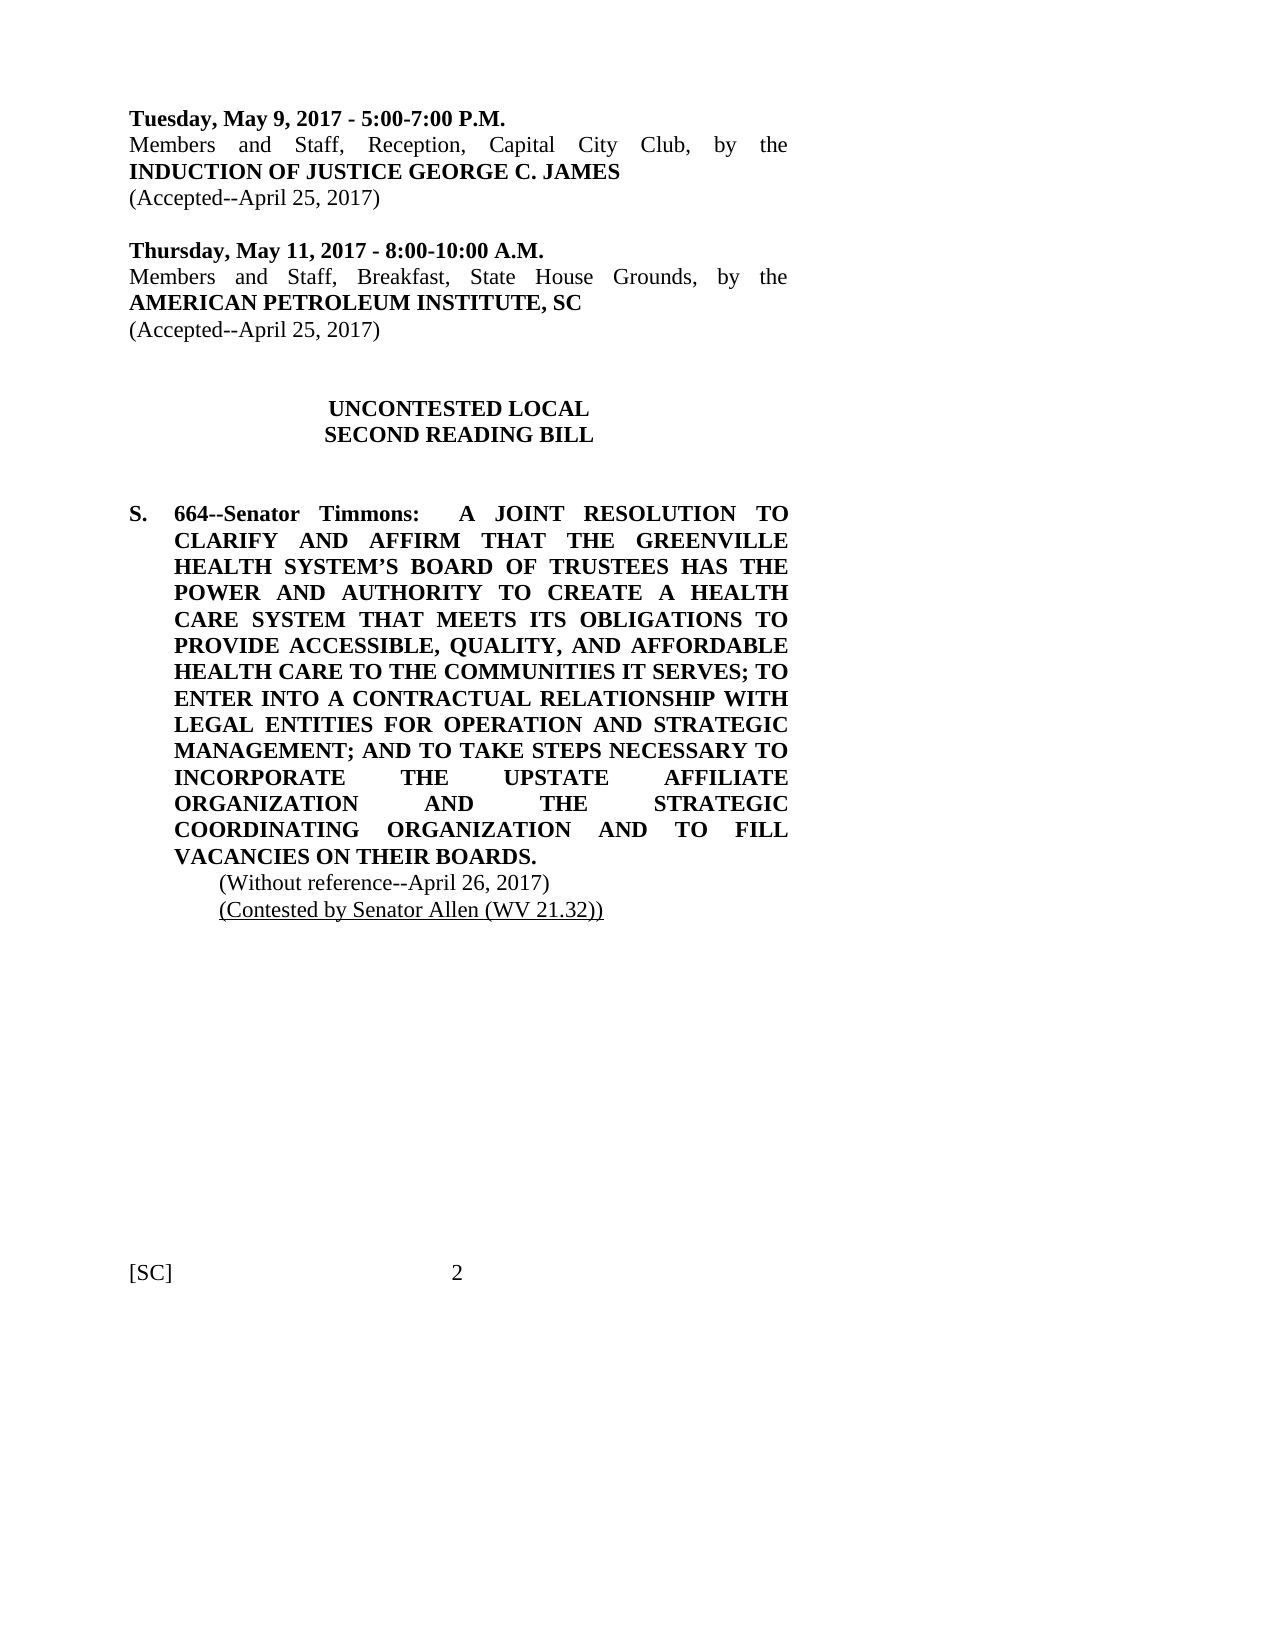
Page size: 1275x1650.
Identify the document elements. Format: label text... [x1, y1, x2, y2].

text Members and Staff, Reception, Capital City Club, by the INDUCTION OF JUSTICE GEORGE C. JAMES [129, 131, 789, 184]
text (Accepted--April 25, 2017) [129, 184, 789, 210]
text (Accepted--April 25, 2017) [129, 316, 789, 342]
subtitle SECOND READING BILL [129, 421, 789, 448]
text Members and Staff, Breakfast, State House Grounds, by the AMERICAN PETROLEUM INSTITUTE, SC [129, 263, 789, 316]
title S. 664--Senator Timmons: A JOINT RESOLUTION TO CLARIFY AND AFFIRM THAT THE GREENVILLE HEALTH SYSTEM’S BOARD OF TRUSTEES HAS THE POWER AND AUTHORITY TO CREATE A HEALTH CARE SYSTEM THAT MEETS ITS OBLIGATIONS TO PROVIDE ACCESSIBLE, QUALITY, AND AFFORDABLE HEALTH CARE TO THE COMMUNITIES IT SERVES; TO ENTER INTO A CONTRACTUAL RELATIONSHIP WITH LEGAL ENTITIES FOR OPERATION AND STRATEGIC MANAGEMENT; AND TO TAKE STEPS NECESSARY TO INCORPORATE THE UPSTATE AFFILIATE ORGANIZATION AND THE STRATEGIC COORDINATING ORGANIZATION AND TO FILL VACANCIES ON THEIR BOARDS. [129, 500, 789, 869]
text (Without reference--April 26, 2017) [219, 869, 789, 896]
text Thursday, May 11, 2017 - 8:00-10:00 A.M. [129, 237, 789, 263]
text UNCONTESTED LOCAL [129, 395, 789, 421]
text (Contested by Senator Allen (WV 21.32)) [219, 896, 789, 922]
text Tuesday, May 9, 2017 - 5:00-7:00 P.M. [129, 105, 789, 131]
